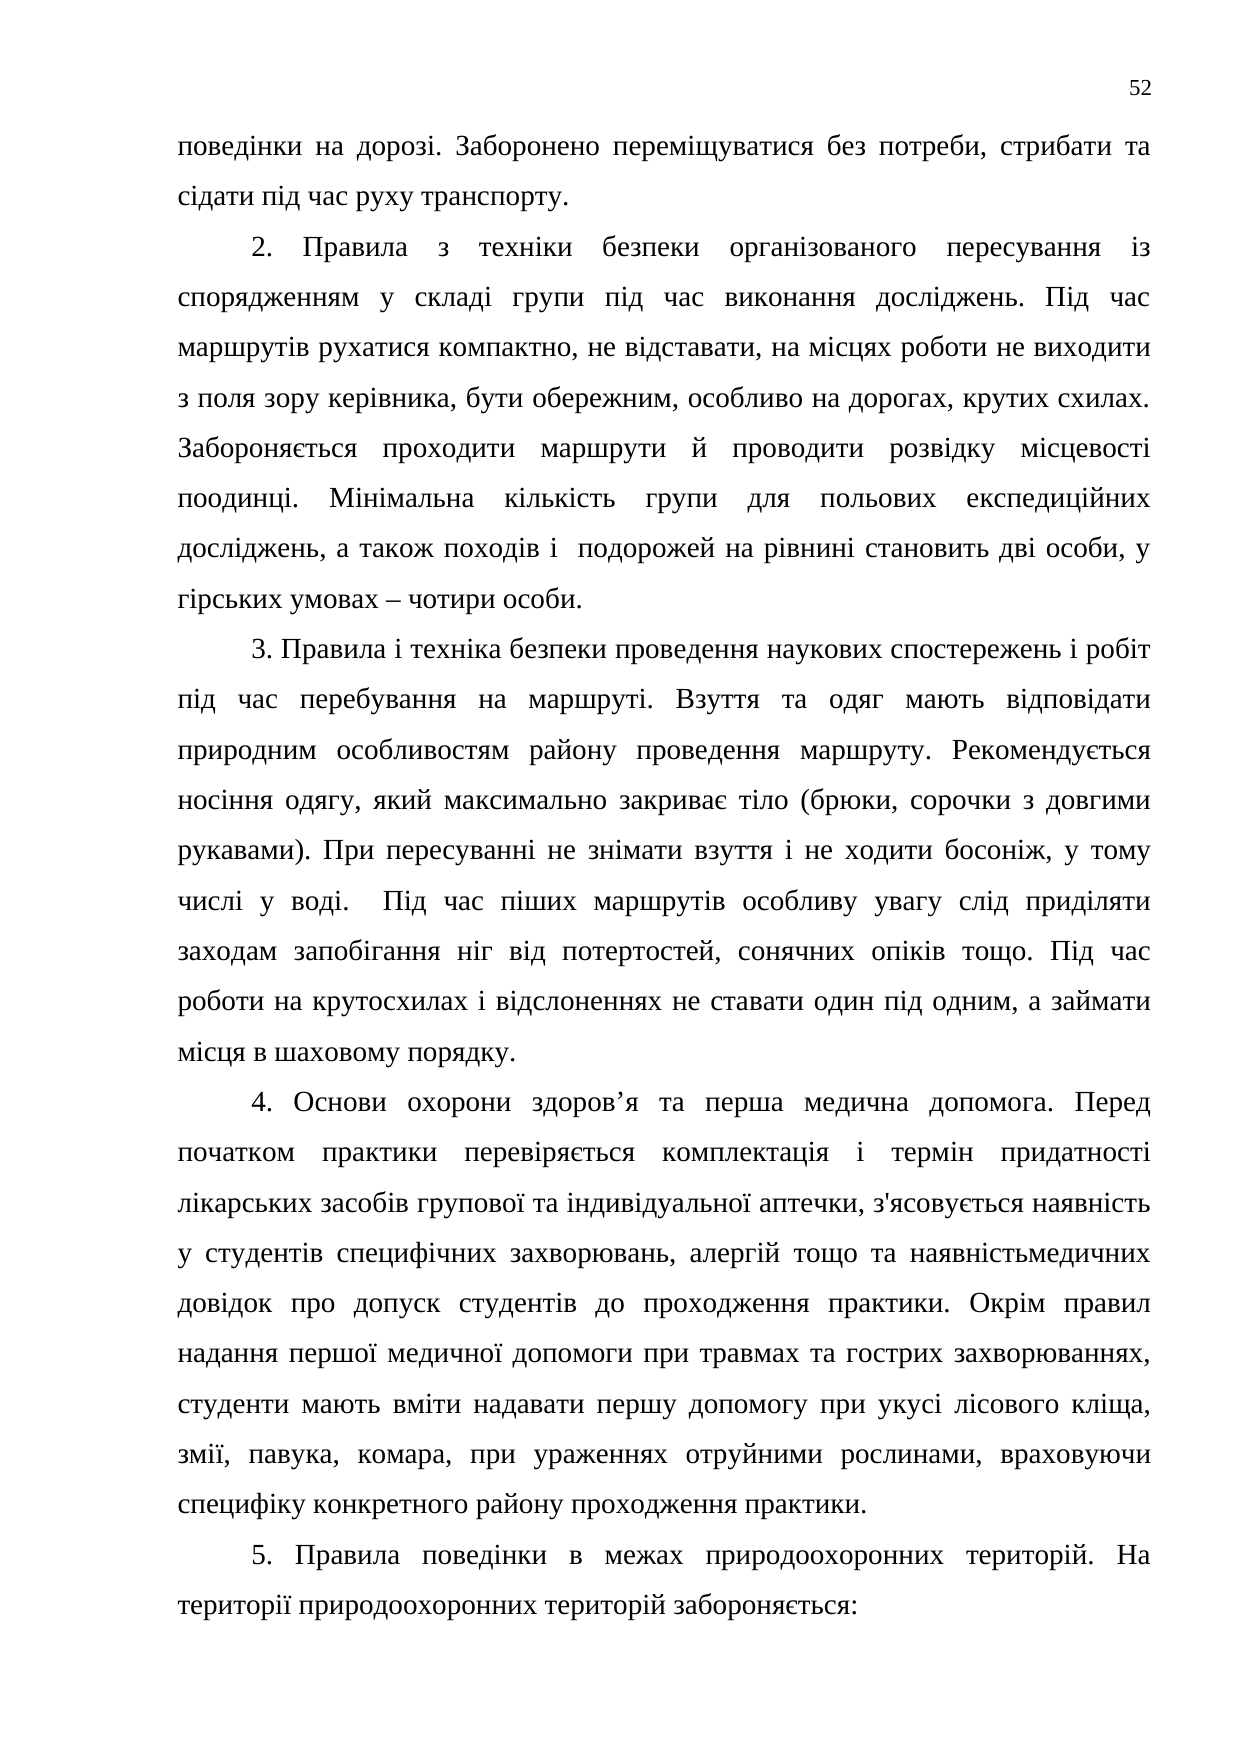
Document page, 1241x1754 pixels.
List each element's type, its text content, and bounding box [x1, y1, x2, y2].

text 5. Правила поведінки в межах природоохоронних територій. На території природоохоронних територій забороняється: [177, 1537, 1152, 1621]
text 4. Основи охорони здоров’я та перша медична допомога. Перед початком практики перевіряється комплектація і термін придатності лікарських засобів групової та індивідуальної аптечки, з'ясовується наявність у студентів специфічних захворювань, алергій тощо та наявністьмедичних довідок про допуск студентів до проходження практики. Окрім правил надання першої медичної допомоги при травмах та гострих захворюваннях, студенти мають вміти надавати першу допомогу при укусі лісового кліща, змії, павука, комара, при ураженнях отруйними рослинами, враховуючи специфіку конкретного району проходження практики. [177, 1084, 1152, 1520]
text 3. Правила і техніка безпеки проведення наукових спостережень і робіт під час перебування на маршруті. Взуття та одяг мають відповідати природним особливостям району проведення маршруту. Рекомендується носіння одягу, який максимально закриває тіло (брюки, сорочки з довгими рукавами). При пересуванні не знімати взуття і не ходити босоніж, у тому числі у воді. Під час піших маршрутів особливу увагу слід приділяти заходам запобігання ніг від потертостей, сонячних опіків тощо. Під час роботи на крутосхилах і відслоненнях не ставати один під одним, а займати місця в шаховому порядку. [177, 631, 1152, 1067]
text 2. Правила з техніки безпеки організованого пересування із спорядженням у складі групи під час виконання досліджень. Під час маршрутів рухатися компактно, не відставати, на місцях роботи не виходити з поля зору керівника, бути обережним, особливо на дорогах, крутих схилах. Забороняється проходити маршрути й проводити розвідку місцевості поодинці. Мінімальна кількість групи для польових експедиційних досліджень, а також походів і подорожей на рівнині становить дві особи, у гірських умовах – чотири особи. [177, 229, 1152, 614]
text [177, 128, 1152, 212]
